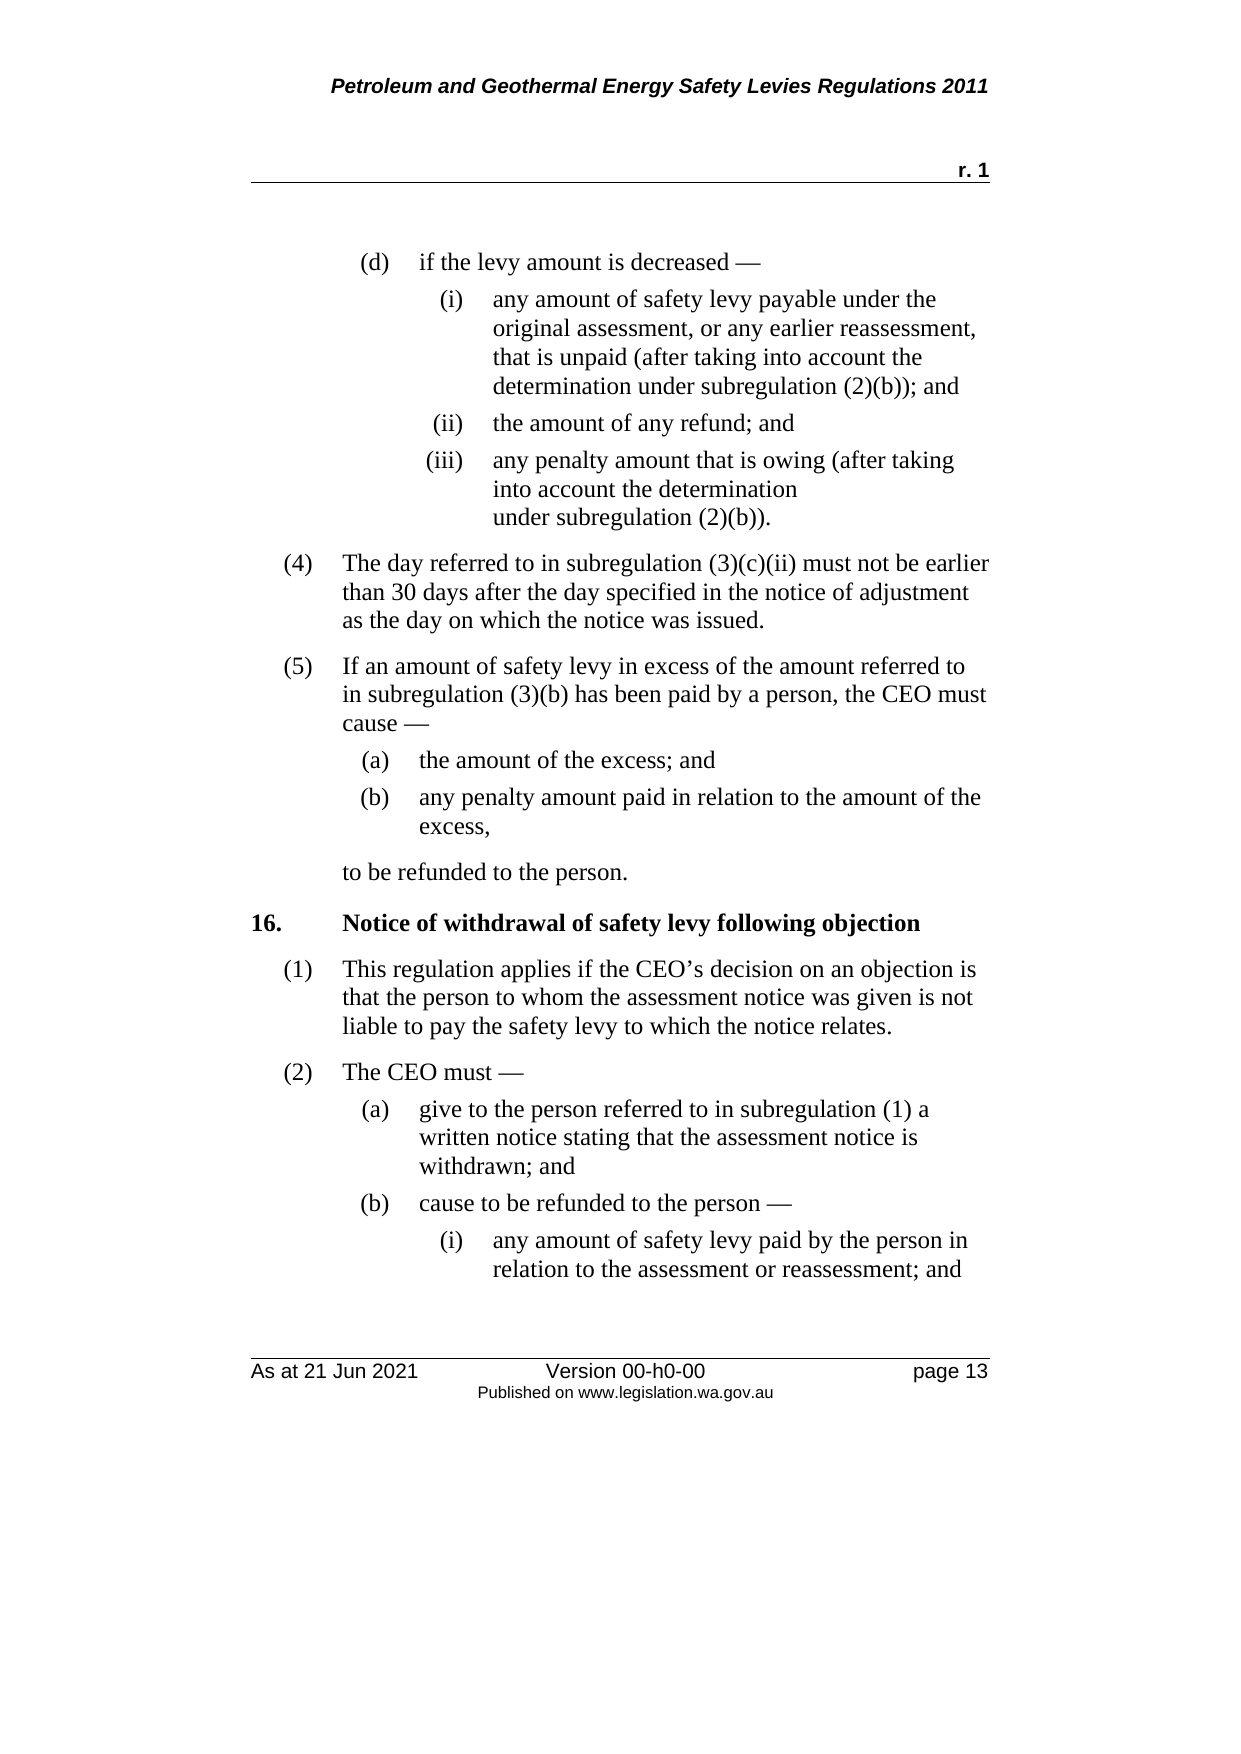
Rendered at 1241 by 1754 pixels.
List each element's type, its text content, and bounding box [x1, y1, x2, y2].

text (a) the amount of the excess; and [251, 745, 990, 774]
text (2) The CEO must — [251, 1057, 990, 1085]
subtitle 16. Notice of withdrawal of safety levy following objection [251, 908, 990, 937]
text (d) if the levy amount is decreased — [251, 247, 990, 276]
text (b) cause to be refunded to the person — [251, 1188, 990, 1217]
text (a) give to the person referred to in subregulation (1) a written notice stating that the assessment notice is withdrawn; and [251, 1094, 990, 1180]
text (i) any amount of safety levy payable under the original assessment, or any earlier reassessment, that is unpaid (after taking into account the determination under subregulation (2)(b)); and [251, 284, 990, 399]
text (4) The day referred to in subregulation (3)(c)(ii) must not be earlier than 30 days after the day specified in the notice of adjustment as the day on which the notice was issued. [251, 548, 990, 634]
text (1) This regulation applies if the CEO’s decision on an objection is that the person to whom the assessment notice was given is not liable to pay the safety levy to which the notice relates. [251, 954, 990, 1040]
text (5) If an amount of safety levy in excess of the amount referred to in subregulation (3)(b) has been paid by a person, the CEO must cause — [251, 651, 990, 737]
text to be refunded to the person. [251, 857, 990, 885]
text (iii) any penalty amount that is owing (after taking into account the determination under subregulation (2)(b)). [251, 445, 990, 531]
text (i) any amount of safety levy paid by the person in relation to the assessment or reassessment; and [251, 1225, 990, 1283]
text (ii) the amount of any refund; and [251, 408, 990, 437]
text (b) any penalty amount paid in relation to the amount of the excess, [251, 782, 990, 840]
